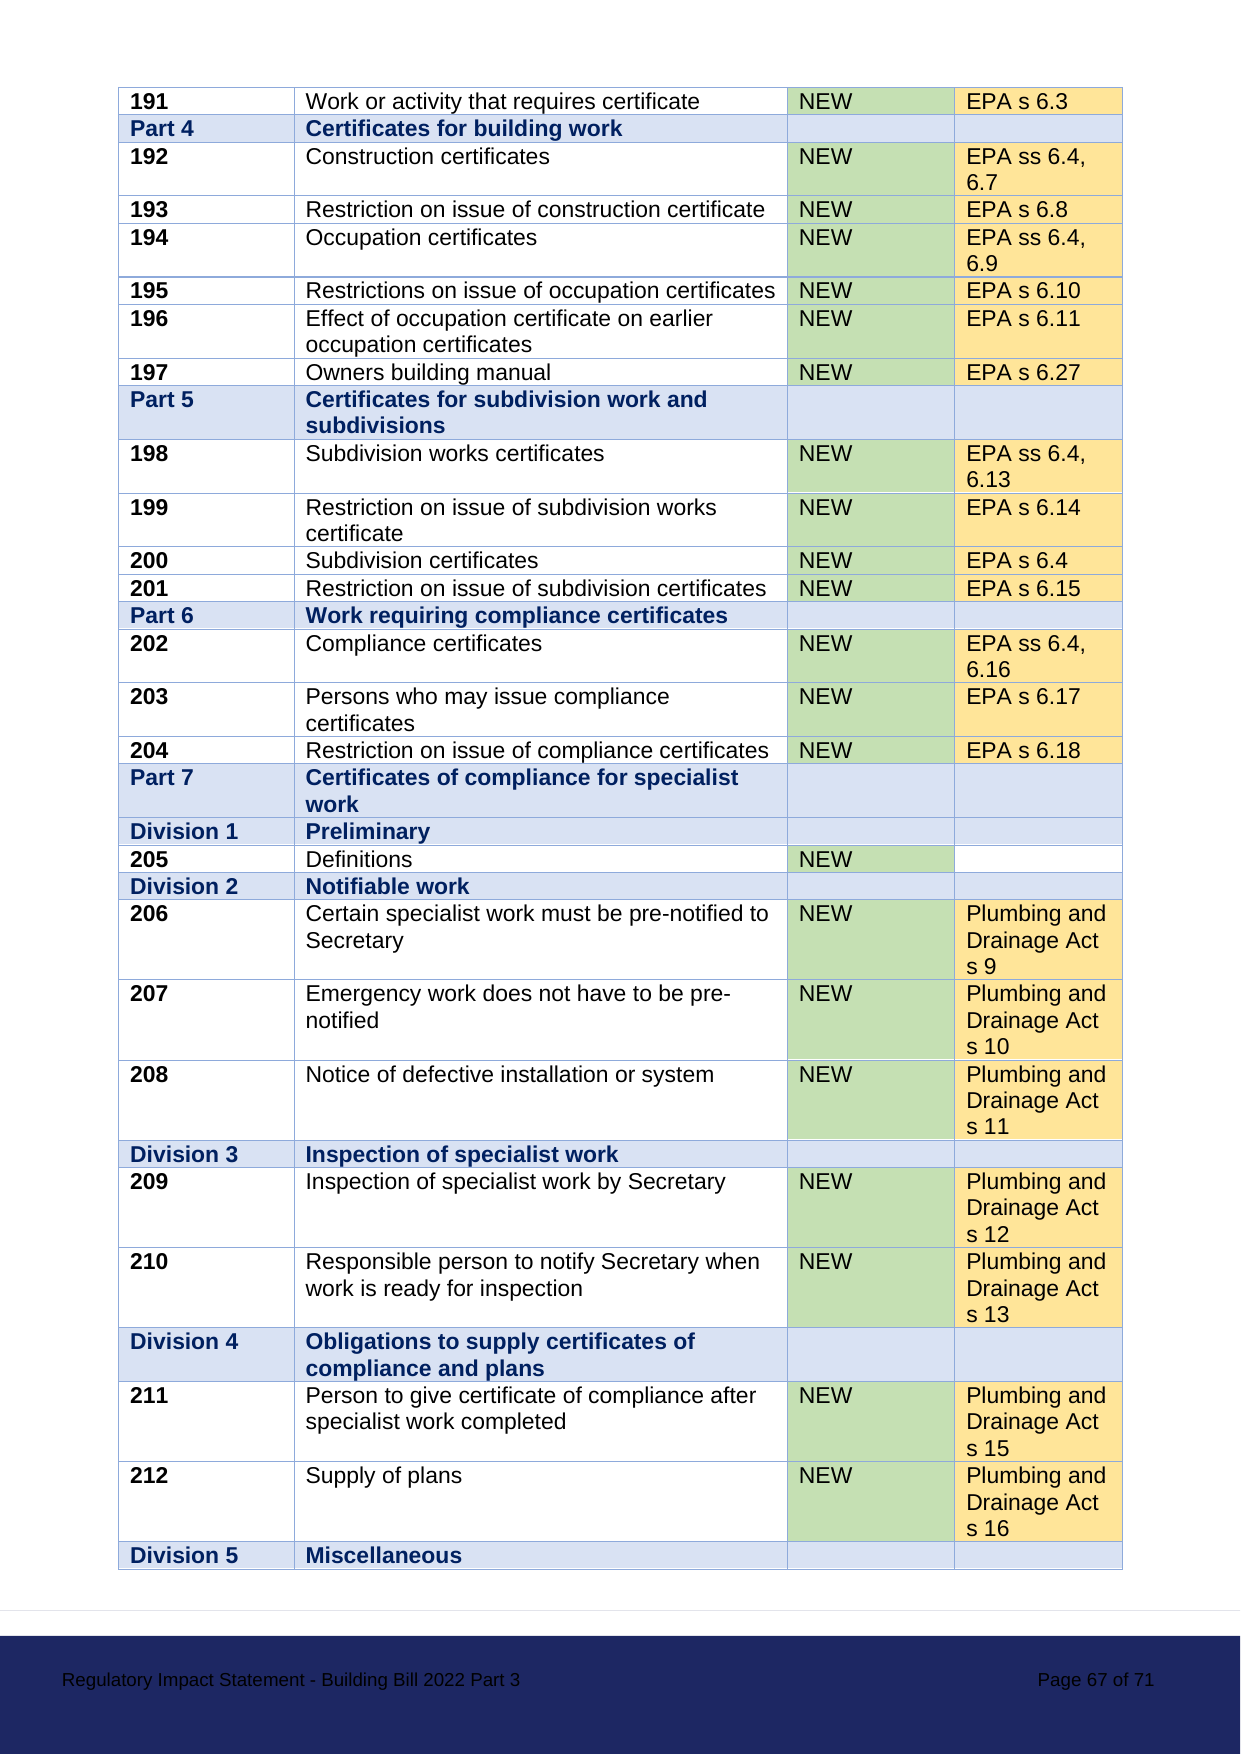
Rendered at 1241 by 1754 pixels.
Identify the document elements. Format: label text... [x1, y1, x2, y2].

table_cell NEW [788, 547, 954, 574]
table_cell Certificates for building work [295, 115, 787, 142]
table_cell [788, 818, 954, 844]
table_cell 208 [119, 1061, 294, 1139]
table_cell Plumbing and Drainage Act s 15 [955, 1382, 1122, 1461]
table_cell [955, 846, 1122, 872]
table_cell NEW [788, 630, 954, 682]
table_cell NEW [788, 1462, 954, 1541]
table_cell 210 [119, 1248, 294, 1327]
table_cell NEW [788, 900, 954, 979]
table_cell Responsible person to notify Secretary when work is ready for inspection [295, 1248, 787, 1327]
table_cell EPA s 6.14 [955, 494, 1122, 546]
table_cell Person to give certificate of compliance after specialist work completed [295, 1382, 787, 1461]
table_cell EPA s 6.27 [955, 359, 1122, 385]
table_cell 207 [119, 980, 294, 1059]
table_cell Compliance certificates [295, 630, 787, 682]
table_cell 209 [119, 1168, 294, 1247]
table_cell Division 4 [119, 1328, 294, 1381]
table_cell Subdivision works certificates [295, 440, 787, 492]
table_cell NEW [788, 846, 954, 872]
table_cell Plumbing and Drainage Act s 9 [955, 900, 1122, 979]
table_cell EPA ss 6.4, 6.7 [955, 143, 1122, 195]
table_cell EPA s 6.11 [955, 305, 1122, 358]
table_cell Notice of defective installation or system [295, 1061, 787, 1139]
table_cell Obligations to supply certificates of compliance and plans [295, 1328, 787, 1381]
table_cell 196 [119, 305, 294, 358]
table_cell [788, 1328, 954, 1381]
table_cell NEW [788, 980, 954, 1059]
table_cell EPA s 6.8 [955, 196, 1122, 223]
table_cell Part 5 [119, 386, 294, 439]
table_cell 193 [119, 196, 294, 223]
table_cell NEW [788, 196, 954, 223]
table_cell [788, 764, 954, 817]
table_cell NEW [788, 224, 954, 276]
table_cell 211 [119, 1382, 294, 1461]
table_cell Inspection of specialist work by Secretary [295, 1168, 787, 1247]
table_cell [788, 602, 954, 628]
table_cell Division 3 [119, 1141, 294, 1167]
table_cell [955, 1542, 1122, 1568]
table_cell NEW [788, 683, 954, 736]
table_cell Restriction on issue of subdivision works certificate [295, 494, 787, 546]
table_cell 205 [119, 846, 294, 872]
table_cell Restriction on issue of subdivision certificates [295, 575, 787, 601]
table_cell Supply of plans [295, 1462, 787, 1541]
table_cell NEW [788, 1061, 954, 1139]
table_cell [955, 1328, 1122, 1381]
table_cell EPA ss 6.4, 6.13 [955, 440, 1122, 492]
table_cell Certain specialist work must be pre-notified to Secretary [295, 900, 787, 979]
table_cell Miscellaneous [295, 1542, 787, 1568]
table_cell NEW [788, 575, 954, 601]
table_cell EPA ss 6.4, 6.9 [955, 224, 1122, 276]
table_cell Restriction on issue of compliance certificates [295, 737, 787, 763]
table_cell Definitions [295, 846, 787, 872]
table_cell 198 [119, 440, 294, 492]
table_cell [955, 386, 1122, 439]
table_cell 191 [119, 88, 294, 114]
table_cell NEW [788, 1168, 954, 1247]
table_cell EPA s 6.4 [955, 547, 1122, 574]
table_cell 192 [119, 143, 294, 195]
table_cell Construction certificates [295, 143, 787, 195]
table_cell Plumbing and Drainage Act s 11 [955, 1061, 1122, 1139]
table_cell Emergency work does not have to be pre-notified [295, 980, 787, 1059]
table_cell Work requiring compliance certificates [295, 602, 787, 628]
table_cell NEW [788, 1248, 954, 1327]
table_cell NEW [788, 143, 954, 195]
table_cell Part 7 [119, 764, 294, 817]
table_cell Effect of occupation certificate on earlier occupation certificates [295, 305, 787, 358]
table_cell Plumbing and Drainage Act s 16 [955, 1462, 1122, 1541]
table_cell NEW [788, 440, 954, 492]
table_cell NEW [788, 1382, 954, 1461]
table_cell Inspection of specialist work [295, 1141, 787, 1167]
table_cell 200 [119, 547, 294, 574]
table_cell Division 1 [119, 818, 294, 844]
table_cell EPA s 6.3 [1055, 88, 1122, 114]
table_cell [955, 764, 1122, 817]
table_cell Preliminary [295, 818, 787, 844]
table_cell [788, 1542, 954, 1568]
table_cell Owners building manual [295, 359, 787, 385]
table_cell EPA s 6.15 [955, 575, 1122, 601]
table_cell [788, 115, 954, 142]
table_cell [955, 602, 1122, 628]
table_cell 199 [119, 494, 294, 546]
table_cell EPA s 6.17 [955, 683, 1122, 736]
table_cell [955, 873, 1122, 899]
table_cell 206 [119, 900, 294, 979]
table_cell 204 [119, 737, 294, 763]
table_cell [955, 1141, 1122, 1167]
table_cell Plumbing and Drainage Act s 12 [955, 1168, 1122, 1247]
table_cell Part 4 [119, 115, 294, 142]
table_cell Division 5 [119, 1542, 294, 1568]
table_cell NEW [788, 278, 954, 304]
table_cell [788, 1141, 954, 1167]
table_cell EPA s 6.10 [955, 278, 1122, 304]
table_cell [955, 818, 1122, 844]
table_cell 194 [119, 224, 294, 276]
table_cell 195 [119, 278, 294, 304]
table_cell [788, 386, 954, 439]
table_cell Notifiable work [295, 873, 787, 899]
table_cell Restriction on issue of construction certificate [295, 196, 787, 223]
table_cell [788, 873, 954, 899]
table_cell 203 [119, 683, 294, 736]
table_cell Division 2 [119, 873, 294, 899]
table_cell 212 [119, 1462, 294, 1541]
table_cell NEW [788, 494, 954, 546]
table_cell Work or activity that requires certificate [295, 88, 787, 114]
table_cell [955, 115, 1122, 142]
table_cell Certificates for subdivision work and subdivisions [295, 386, 787, 439]
table_cell 197 [119, 359, 294, 385]
table_cell Plumbing and Drainage Act s 10 [955, 980, 1122, 1059]
table_cell NEW [788, 88, 954, 114]
table_cell Subdivision certificates [295, 547, 787, 574]
table_cell Part 6 [119, 602, 294, 628]
table_cell Certificates of compliance for specialist work [295, 764, 787, 817]
table_cell Restrictions on issue of occupation certificates [295, 278, 787, 304]
table_cell NEW [788, 305, 954, 358]
table_cell Persons who may issue compliance certificates [295, 683, 787, 736]
table_cell 202 [119, 630, 294, 682]
table_cell NEW [788, 737, 954, 763]
table_cell Plumbing and Drainage Act s 13 [955, 1248, 1122, 1327]
table_cell EPA s 6.18 [955, 737, 1122, 763]
table_cell 201 [119, 575, 294, 601]
table_cell EPA ss 6.4, 6.16 [955, 630, 1122, 682]
table_cell Occupation certificates [295, 224, 787, 276]
table_cell NEW [788, 359, 954, 385]
